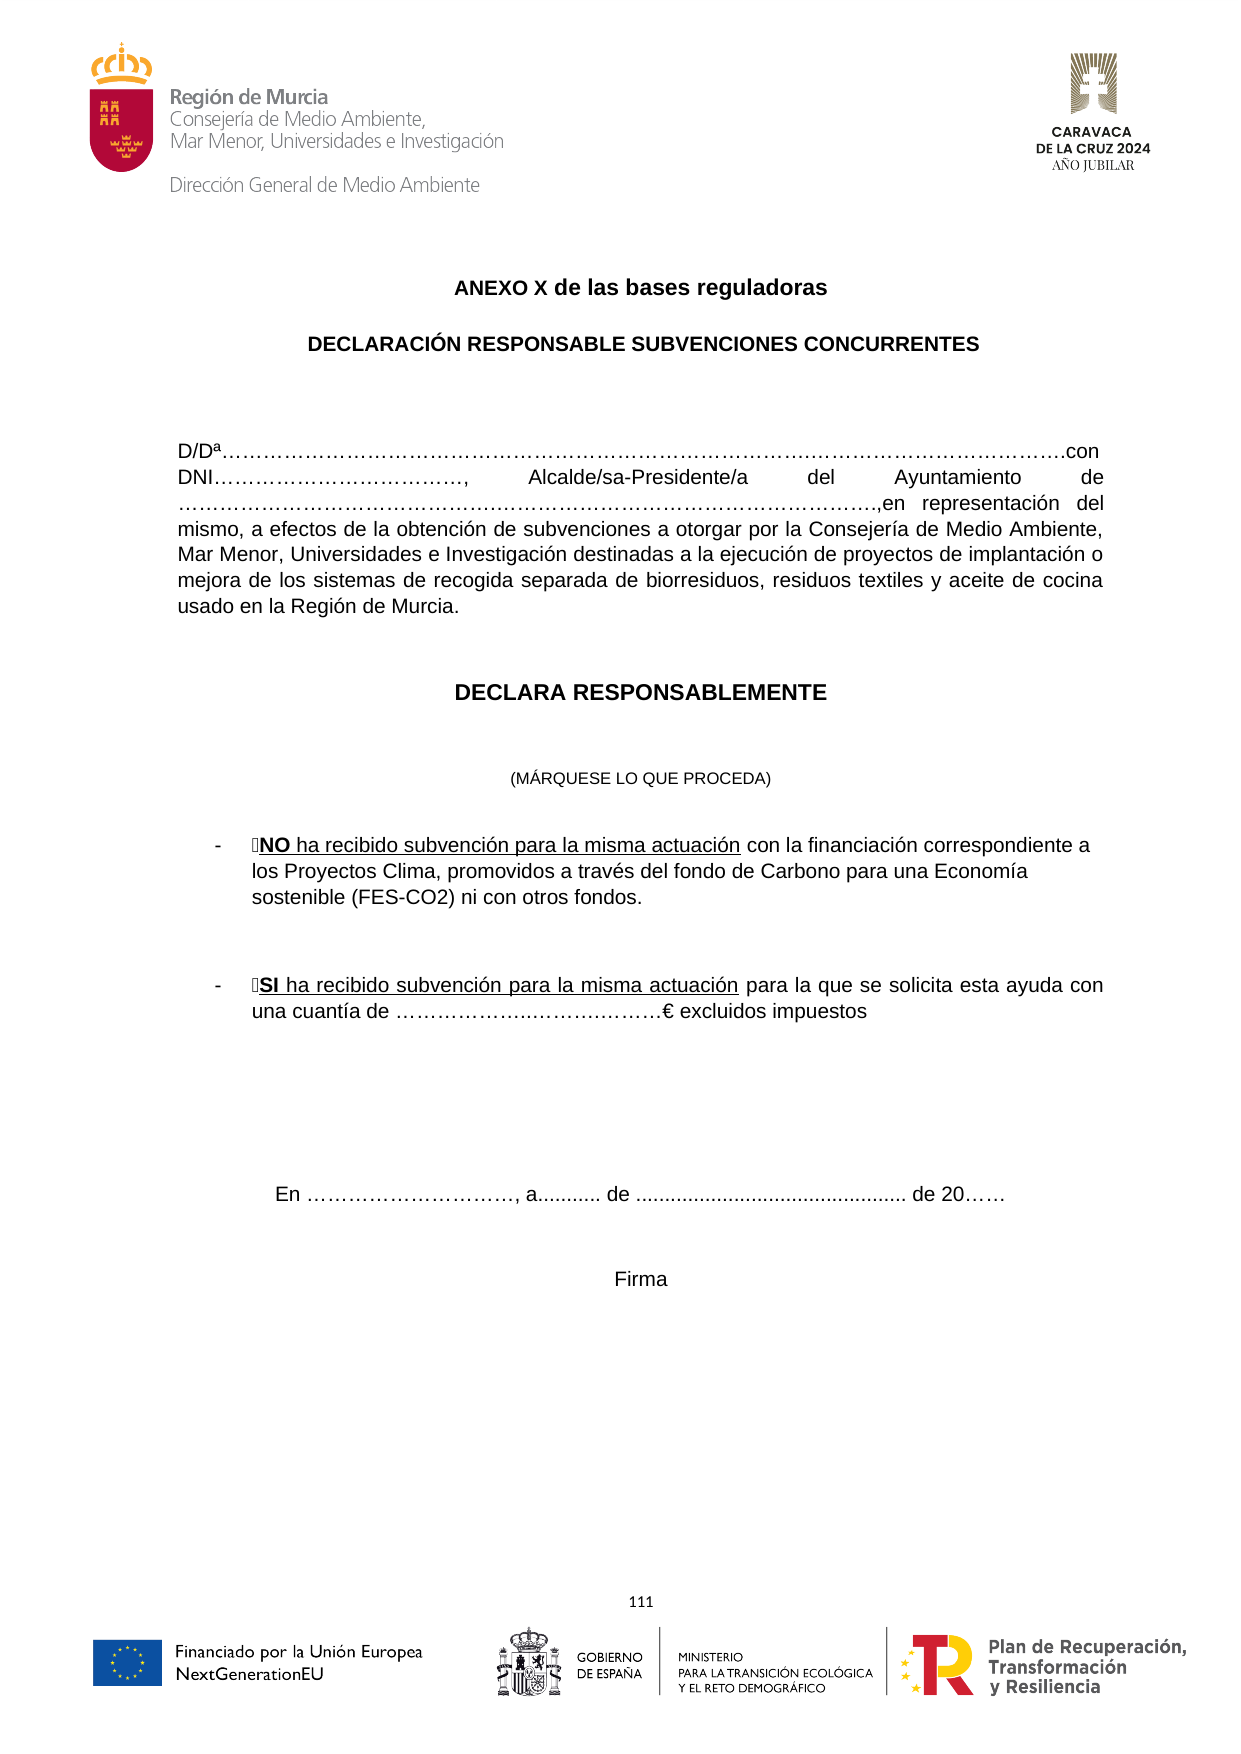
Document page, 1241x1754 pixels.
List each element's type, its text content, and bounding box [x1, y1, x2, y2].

text D/Dª………………………………………………………………………….……………………………….con DNI………………………………, Alcalde/sa-Presidente/a del Ayuntamiento de ……………………………………….……………………………………………….,en representación del mismo, a efectos de la obtención de subvenciones a otorgar por la Consejería de Medio Ambiente, Mar Menor, Universidades e Investigación destinadas a la ejecución de proyectos de implantación o mejora de los sistemas de recogida separada de biorresiduos, residuos textiles y aceite de cocina usado en la Región de Murcia. [177, 439, 1104, 618]
list SI ha recibido subvención para la misma actuación para la que se solicita esta ayuda con una cuantía de ………………..……….………€ excluidos impuestos [214, 973, 1104, 1023]
picture [20, 1611, 1241, 1713]
text Firma [177, 1266, 1104, 1290]
picture [1, 0, 1239, 272]
text ANEXO X de las bases reguladoras [177, 272, 1104, 300]
text (MÁRQUESE LO QUE PROCEDA) [177, 769, 1104, 788]
list NO ha recibido subvención para la misma actuación con la financiación correspondiente a los Proyectos Clima, promovidos a través del fondo de Carbono para una Economía sostenible (FES-CO2) ni con otros fondos. [214, 833, 1104, 909]
text DECLARACIÓN RESPONSABLE SUBVENCIONES CONCURRENTES [177, 331, 1104, 355]
text En …………………………, a........... de ............................................... de 20…… [177, 1181, 1104, 1205]
text DECLARA RESPONSABLEMENTE [177, 679, 1104, 705]
